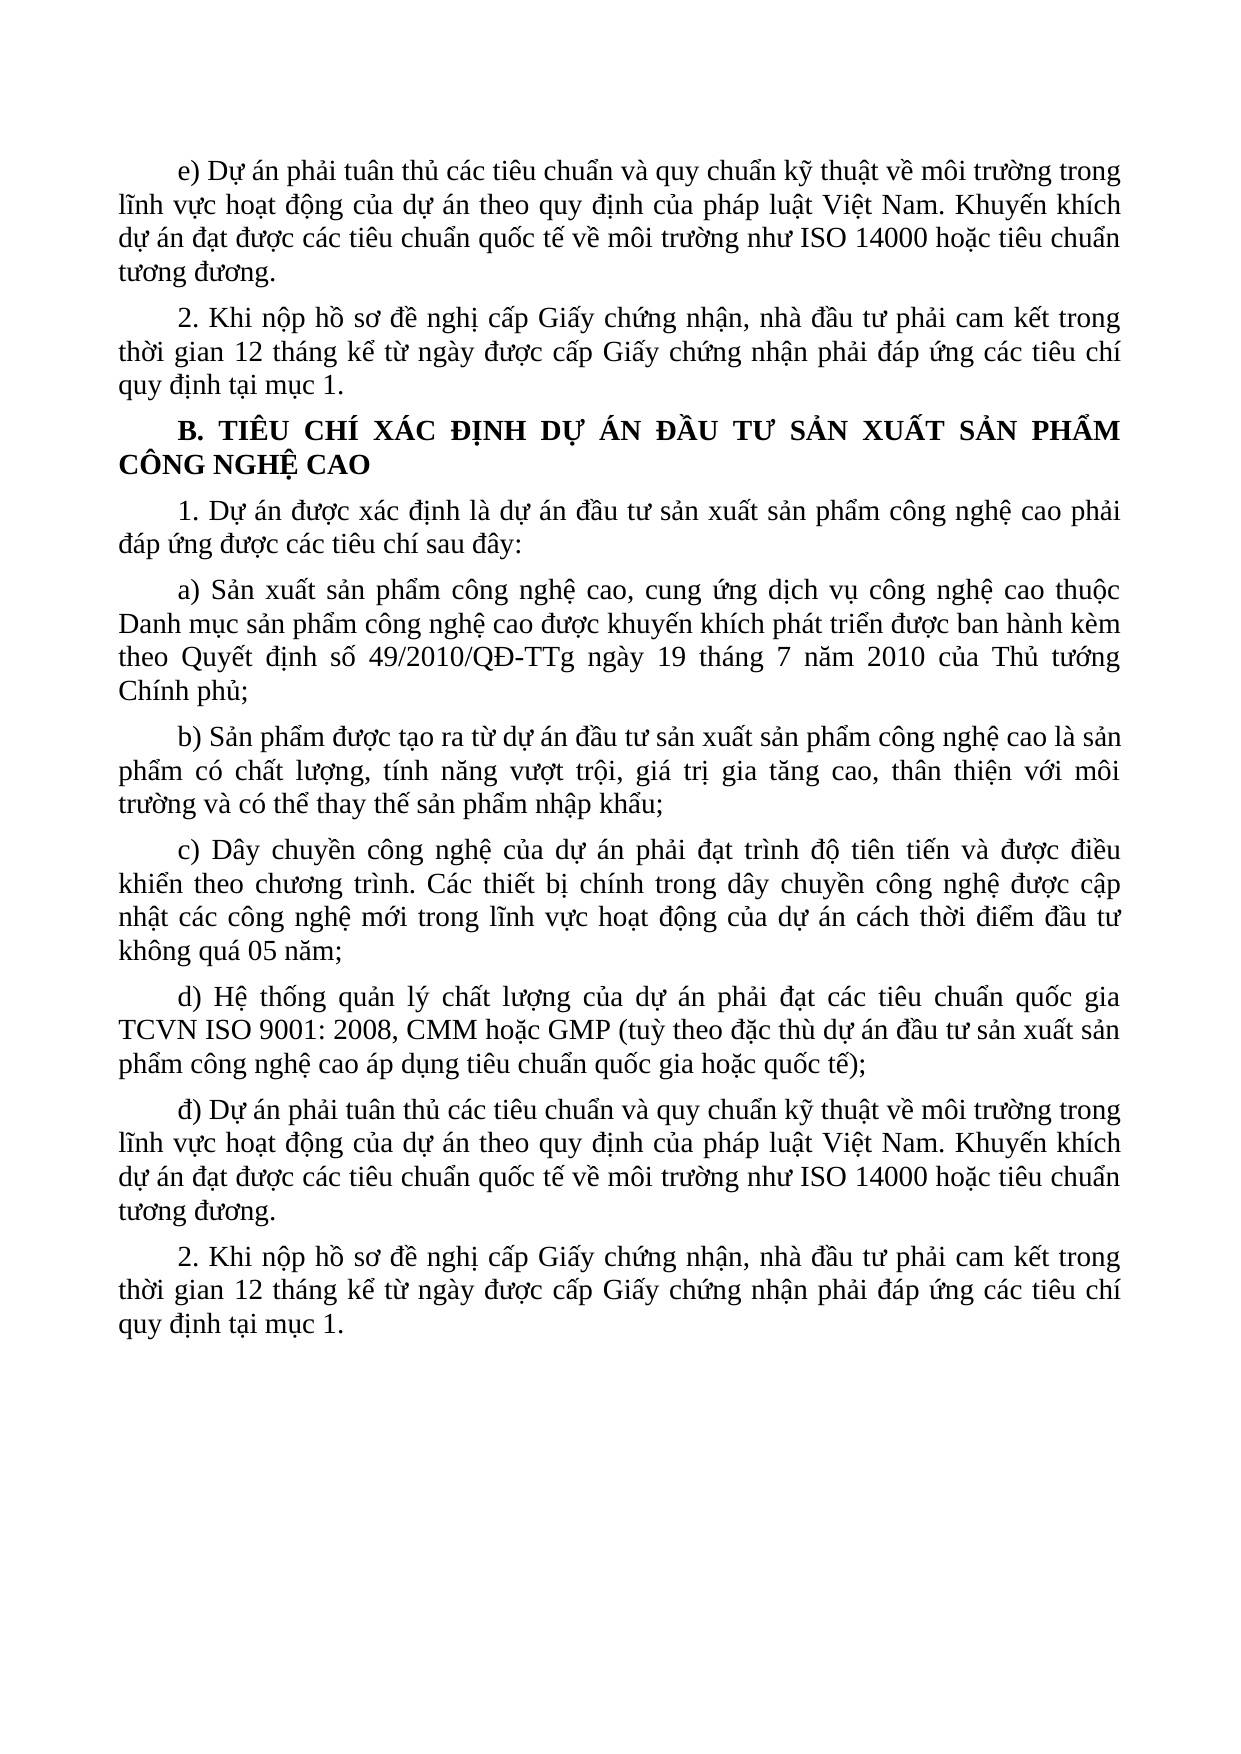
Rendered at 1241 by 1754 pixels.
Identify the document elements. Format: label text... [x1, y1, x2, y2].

text 2. Khi nộp hồ sơ đề nghị cấp Giấy chứng nhận, nhà đầu tư phải cam kết trong thời gian 12 tháng kể từ ngày được cấp Giấy chứng nhận phải đáp ứng các tiêu chí quy định tại mục 1. [118, 1239, 1122, 1339]
text d) Hệ thống quản lý chất lượng của dự án phải đạt các tiêu chuẩn quốc gia TCVN ISO 9001: 2008, CMM hoặc GMP (tuỳ theo đặc thù dự án đầu tư sản xuất sản phẩm công nghệ cao áp dụng tiêu chuẩn quốc gia hoặc quốc tế); [118, 979, 1122, 1079]
text 1. Dự án được xác định là dự án đầu tư sản xuất sản phẩm công nghệ cao phải đáp ứng được các tiêu chí sau đây: [118, 493, 1122, 560]
text B. TIÊU CHÍ XÁC ĐỊNH DỰ ÁN ĐẦU TƯ SẢN XUẤT SẢN PHẨM CÔNG NGHỆ CAO [118, 413, 1122, 480]
text b) Sản phẩm được tạo ra từ dự án đầu tư sản xuất sản phẩm công nghệ cao là sản phẩm có chất lượng, tính năng vượt trội, giá trị gia tăng cao, thân thiện với môi trường và có thể thay thế sản phẩm nhập khẩu; [118, 719, 1122, 820]
text e) Dự án phải tuân thủ các tiêu chuẩn và quy chuẩn kỹ thuật về môi trường trong lĩnh vực hoạt động của dự án theo quy định của pháp luật Việt Nam. Khuyến khích dự án đạt được các tiêu chuẩn quốc tế về môi trường như ISO 14000 hoặc tiêu chuẩn tương đương. [118, 153, 1122, 288]
text c) Dây chuyền công nghệ của dự án phải đạt trình độ tiên tiến và được điều khiển theo chương trình. Các thiết bị chính trong dây chuyền công nghệ được cập nhật các công nghệ mới trong lĩnh vực hoạt động của dự án cách thời điểm đầu tư không quá 05 năm; [118, 832, 1122, 966]
text a) Sản xuất sản phẩm công nghệ cao, cung ứng dịch vụ công nghệ cao thuộc Danh mục sản phẩm công nghệ cao được khuyến khích phát triển được ban hành kèm theo Quyết định số 49/2010/QĐ-TTg ngày 19 tháng 7 năm 2010 của Thủ tướng Chính phủ; [118, 572, 1122, 707]
text 2. Khi nộp hồ sơ đề nghị cấp Giấy chứng nhận, nhà đầu tư phải cam kết trong thời gian 12 tháng kể từ ngày được cấp Giấy chứng nhận phải đáp ứng các tiêu chí quy định tại mục 1. [118, 300, 1122, 401]
text đ) Dự án phải tuân thủ các tiêu chuẩn và quy chuẩn kỹ thuật về môi trường trong lĩnh vực hoạt động của dự án theo quy định của pháp luật Việt Nam. Khuyến khích dự án đạt được các tiêu chuẩn quốc tế về môi trường như ISO 14000 hoặc tiêu chuẩn tương đương. [118, 1092, 1122, 1226]
